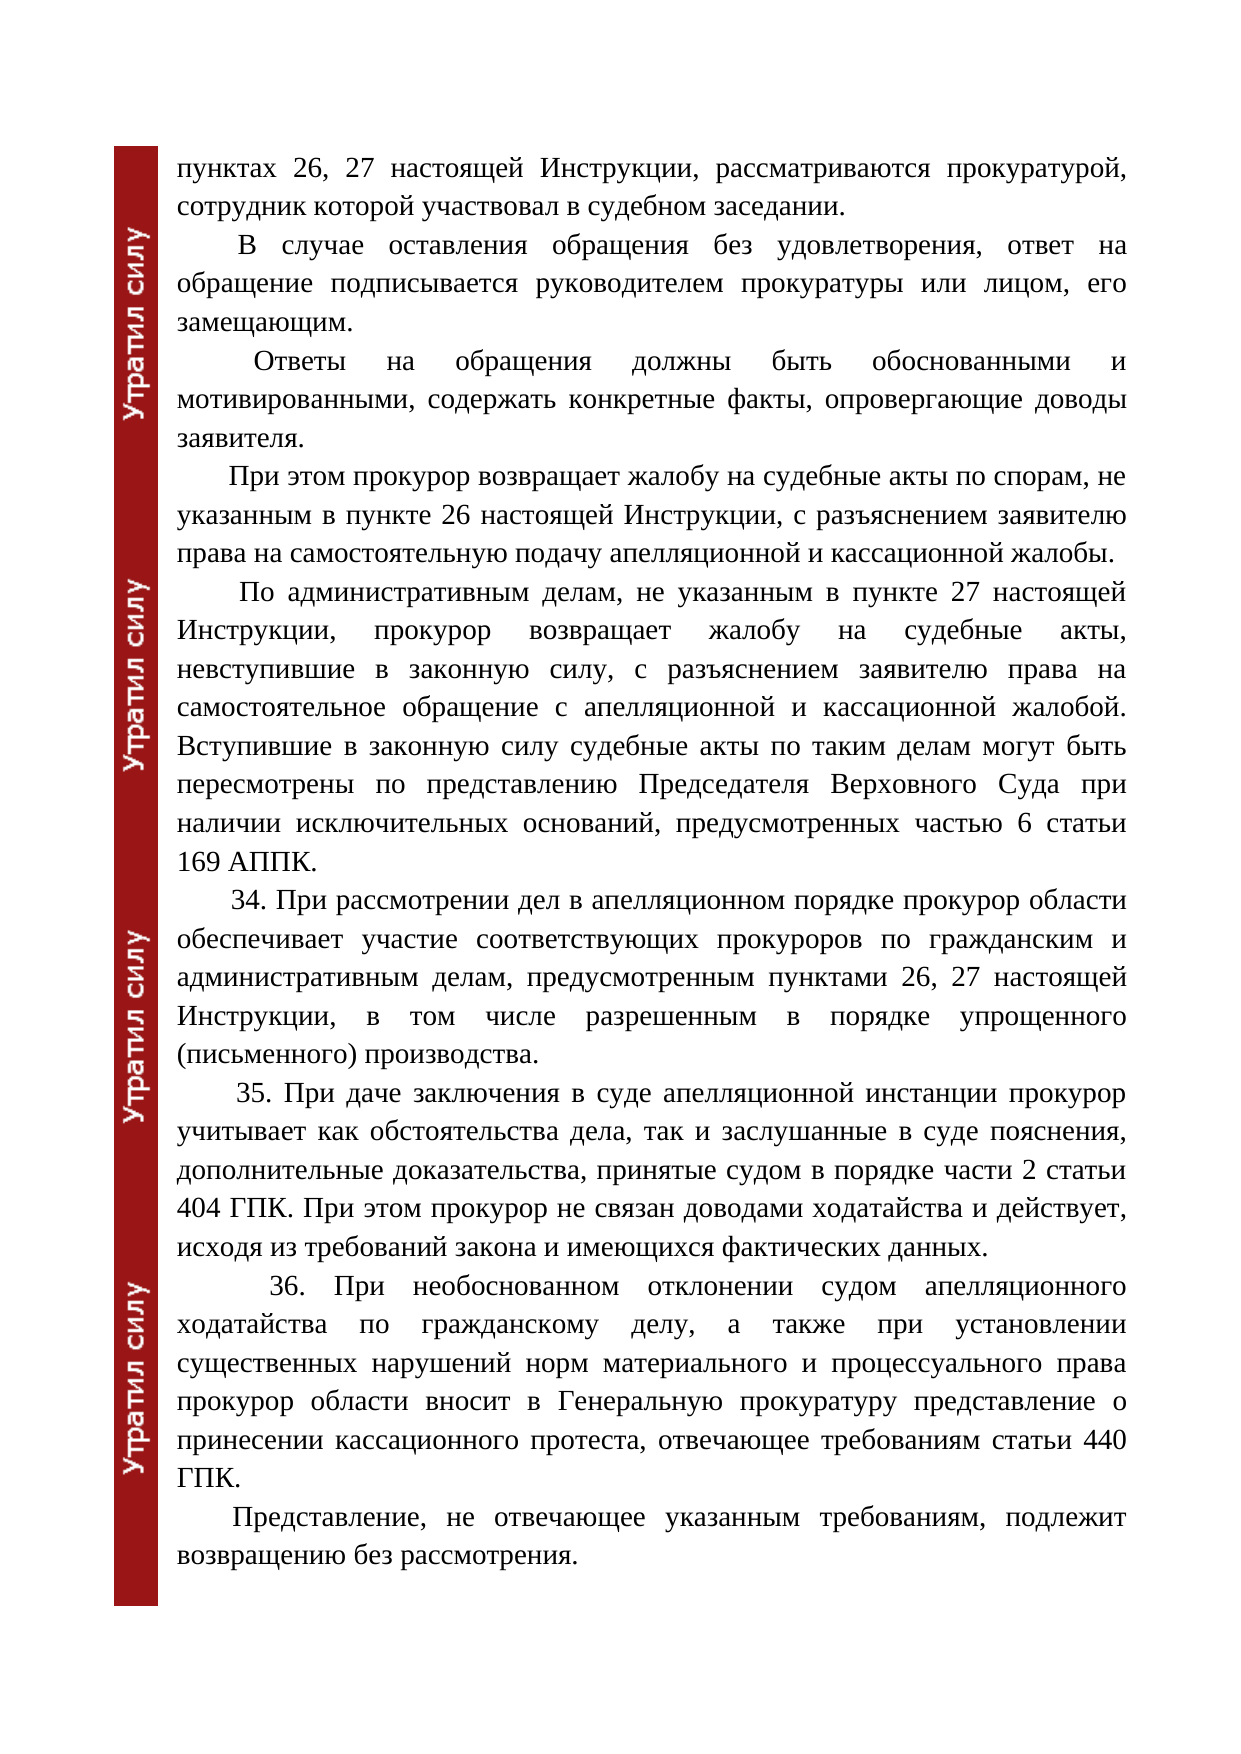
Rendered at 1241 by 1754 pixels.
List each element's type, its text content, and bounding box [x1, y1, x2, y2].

text По административным делам, не указанным в пункте 27 настоящей Инструкции, прокурор возвращает жалобу на судебные акты, невступившие в законную силу, с разъяснением заявителю права на самостоятельное обращение с апелляционной и кассационной жалобой. Вступившие в законную силу судебные акты по таким делам могут быть пересмотрены по представлению Председателя Верховного Суда при наличии исключительных оснований, предусмотренных частью 6 статьи 169 АППК. [112, 574, 1128, 877]
text Ответы на обращения должны быть обоснованными и мотивированными, содержать конкретные факты, опровергающие доводы заявителя. [112, 343, 1128, 453]
picture [114, 1070, 158, 1075]
picture [114, 453, 158, 458]
picture [114, 1263, 158, 1268]
text 35. При даче заключения в суде апелляционной инстанции прокурор учитывает как обстоятельства дела, так и заслушанные в суде пояснения, дополнительные доказательства, принятые судом в порядке части 2 статьи 404 ГПК. При этом прокурор не связан доводами ходатайства и действует, исходя из требований закона и имеющихся фактических данных. [112, 1075, 1128, 1263]
text При этом прокурор возвращает жалобу на судебные акты по спорам, не указанным в пункте 26 настоящей Инструкции, с разъяснением заявителю права на самостоятельную подачу апелляционной и кассационной жалобы. [112, 458, 1128, 569]
text 36. При необоснованном отклонении судом апелляционного ходатайства по гражданскому делу, а также при установлении существенных нарушений норм материального и процессуального права прокурор области вносит в Генеральную прокуратуру представление о принесении кассационного протеста, отвечающее требованиям статьи 440 ГПК. [112, 1268, 1128, 1494]
picture [114, 877, 158, 882]
picture [114, 1494, 158, 1499]
text В случае оставления обращения без удовлетворения, ответ на обращение подписывается руководителем прокуратуры или лицом, его замещающим. [112, 227, 1128, 338]
text 34. При рассмотрении дел в апелляционном порядке прокурор области обеспечивает участие соответствующих прокуроров по гражданским и административным делам, предусмотренным пунктами 26, 27 настоящей Инструкции, в том числе разрешенным в порядке упрощенного (письменного) производства. [112, 882, 1128, 1070]
picture [114, 569, 158, 574]
picture [114, 222, 158, 227]
picture [114, 146, 158, 150]
text Представление, не отвечающее указанным требованиям, подлежит возвращению без рассмотрения. [112, 1499, 1128, 1571]
picture [114, 338, 158, 343]
picture [114, 1571, 158, 1606]
